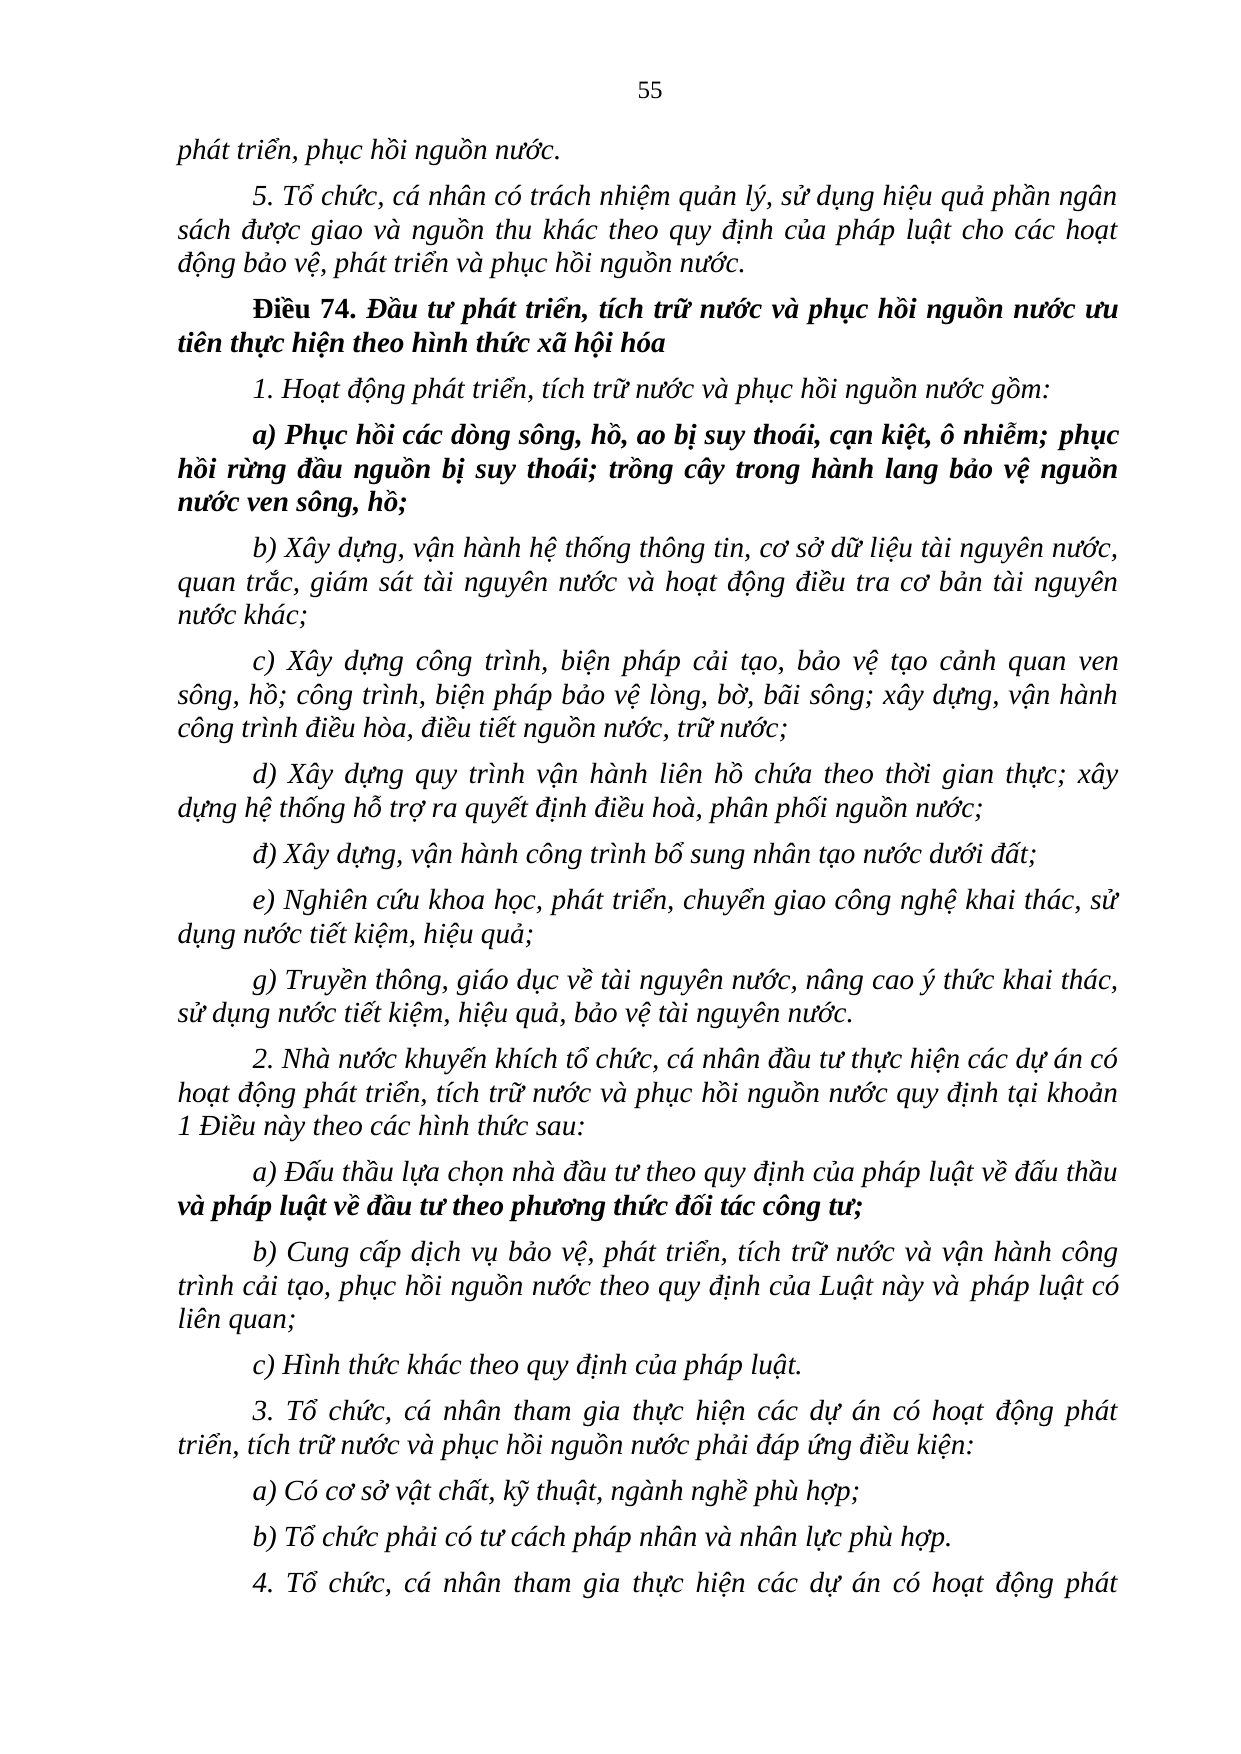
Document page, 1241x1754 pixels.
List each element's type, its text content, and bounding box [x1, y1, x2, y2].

text e) Nghiên cứu khoa học, phát triển, chuyển giao công nghệ khai thác, sử dụng nước tiết kiệm, hiệu quả; [177, 882, 1122, 949]
text b) Tổ chức phải có tư cách pháp nhân và nhân lực phù hợp. [177, 1519, 1122, 1552]
text a) Phục hồi các dòng sông, hồ, ao bị suy thoái, cạn kiệt, ô nhiễm; phục hồi rừng đầu nguồn bị suy thoái; trồng cây trong hành lang bảo vệ nguồn nước ven sông, hồ; [177, 417, 1122, 518]
text 3. Tổ chức, cá nhân tham gia thực hiện các dự án có hoạt động phát triển, tích trữ nước và phục hồi nguồn nước phải đáp ứng điều kiện: [177, 1393, 1122, 1460]
text đ) Xây dựng, vận hành công trình bổ sung nhân tạo nước dưới đất; [177, 836, 1122, 870]
text b) Cung cấp dịch vụ bảo vệ, phát triển, tích trữ nước và vận hành công trình cải tạo, phục hồi nguồn nước theo quy định của Luật này và pháp luật có liên quan; [177, 1234, 1122, 1335]
subtitle Điều 74. Đầu tư phát triển, tích trữ nước và phục hồi nguồn nước ưu tiên thực hiện theo hình thức xã hội hóa [177, 292, 1122, 359]
text 1. Hoạt động phát triển, tích trữ nước và phục hồi nguồn nước gồm: [177, 371, 1122, 405]
text a) Đấu thầu lựa chọn nhà đầu tư theo quy định của pháp luật về đấu thầu và pháp luật về đầu tư theo phương thức đối tác công tư; [177, 1154, 1122, 1222]
text 5. Tổ chức, cá nhân có trách nhiệm quản lý, sử dụng hiệu quả phần ngân sách được giao và nguồn thu khác theo quy định của pháp luật cho các hoạt động bảo vệ, phát triển và phục hồi nguồn nước. [177, 178, 1122, 279]
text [177, 132, 1122, 166]
text g) Truyền thông, giáo dục về tài nguyên nước, nâng cao ý thức khai thác, sử dụng nước tiết kiệm, hiệu quả, bảo vệ tài nguyên nước. [177, 962, 1122, 1029]
text a) Có cơ sở vật chất, kỹ thuật, ngành nghề phù hợp; [177, 1473, 1122, 1506]
text b) Xây dựng, vận hành hệ thống thông tin, cơ sở dữ liệu tài nguyên nước, quan trắc, giám sát tài nguyên nước và hoạt động điều tra cơ bản tài nguyên nước khác; [177, 530, 1122, 631]
text c) Xây dựng công trình, biện pháp cải tạo, bảo vệ tạo cảnh quan ven sông, hồ; công trình, biện pháp bảo vệ lòng, bờ, bãi sông; xây dựng, vận hành công trình điều hòa, điều tiết nguồn nước, trữ nước; [177, 643, 1122, 744]
text 2. Nhà nước khuyến khích tổ chức, cá nhân đầu tư thực hiện các dự án có hoạt động phát triển, tích trữ nước và phục hồi nguồn nước quy định tại khoản 1 Điều này theo các hình thức sau: [177, 1041, 1122, 1142]
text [177, 1565, 1122, 1598]
text c) Hình thức khác theo quy định của pháp luật. [177, 1347, 1122, 1381]
text d) Xây dựng quy trình vận hành liên hồ chứa theo thời gian thực; xây dựng hệ thống hỗ trợ ra quyết định điều hoà, phân phối nguồn nước; [177, 757, 1122, 824]
